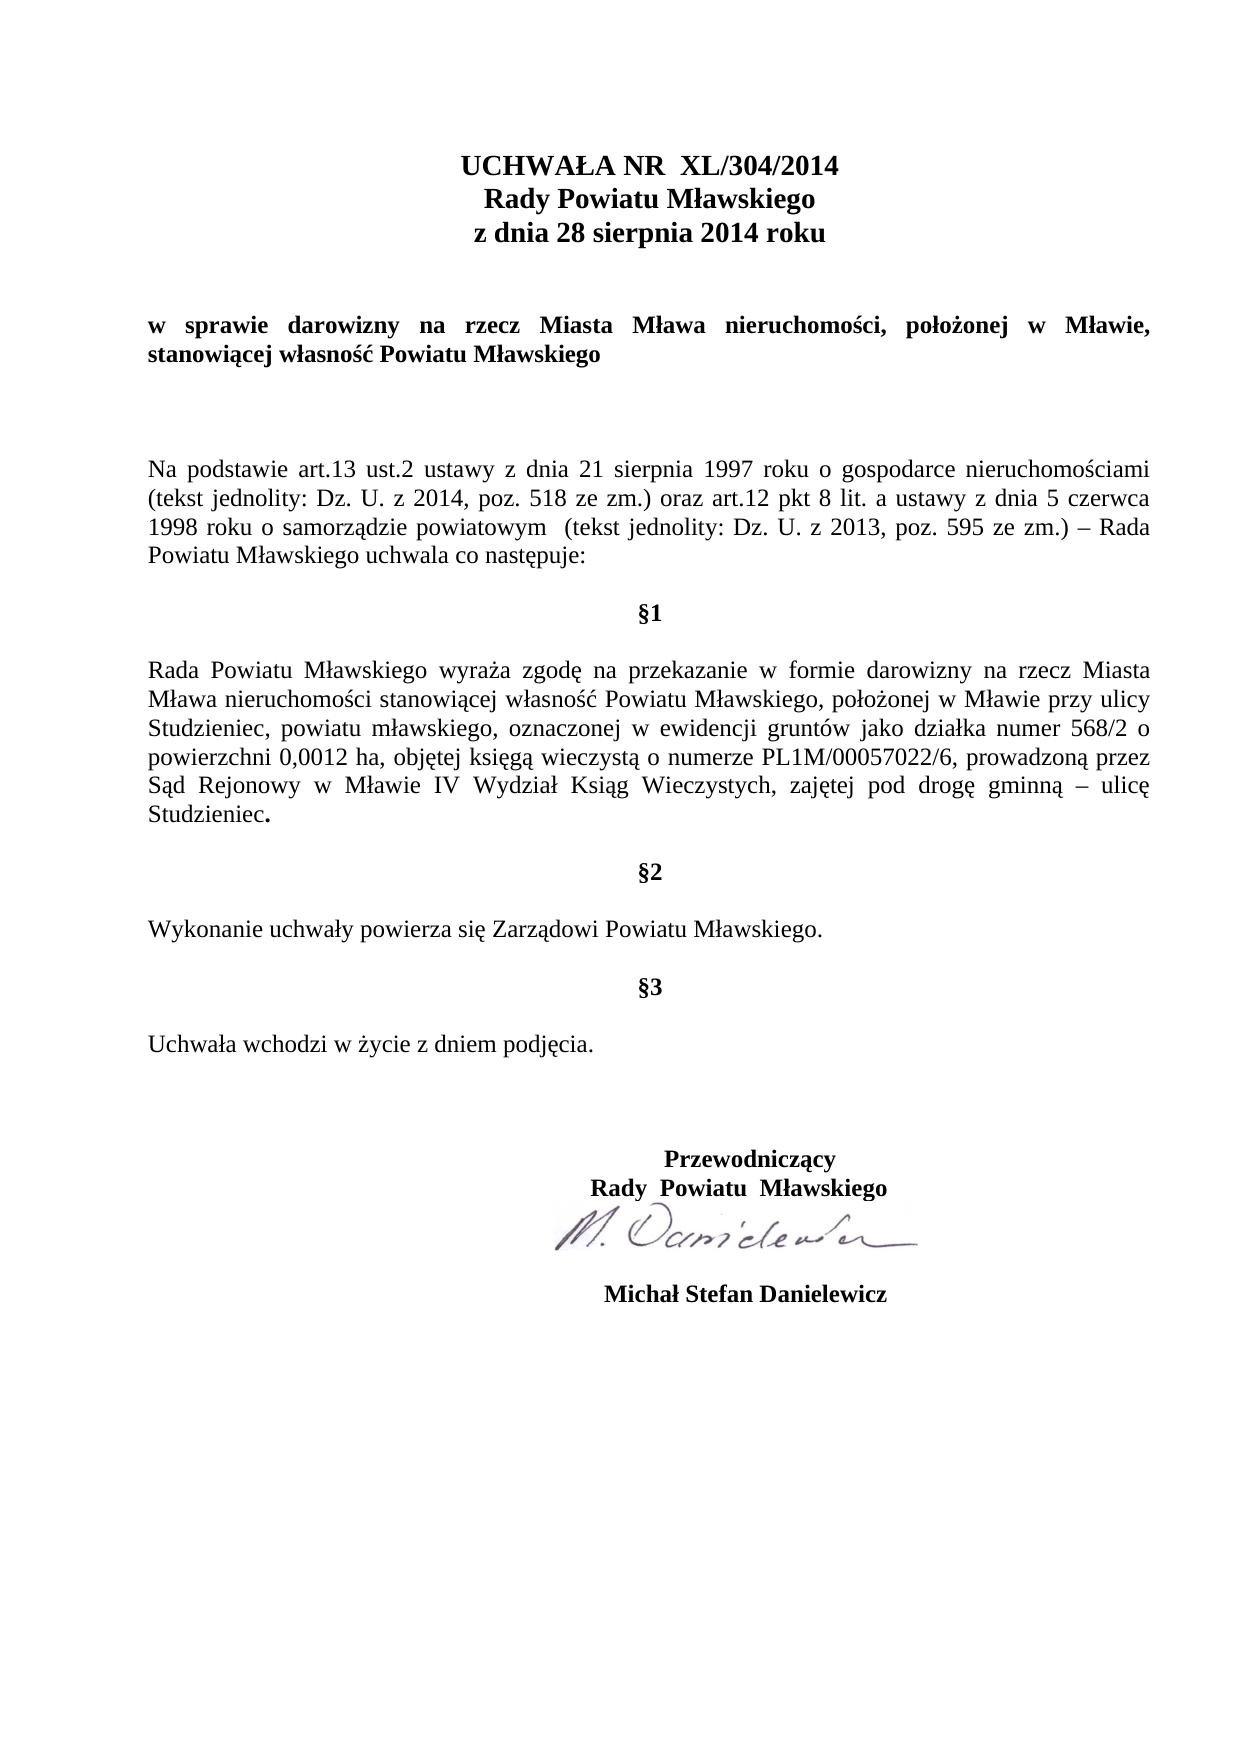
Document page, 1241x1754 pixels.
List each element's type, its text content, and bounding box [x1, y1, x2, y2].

text Rady Powiatu Mławskiego [148, 181, 1152, 215]
text §3 [148, 972, 1152, 1001]
text Michał Stefan Danielewicz [148, 1279, 1152, 1308]
text UCHWAŁA NR XL/304/2014 [148, 148, 1152, 181]
text Rada Powiatu Mławskiego wyraża zgodę na przekazanie w formie darowizny na rzecz Miasta Mława nieruchomości stanowiącej własność Powiatu Mławskiego, położonej w Mławie przy ulicy Studzieniec, powiatu mławskiego, oznaczonej w ewidencji gruntów jako działka numer 568/2 o powierzchni 0,0012 ha, objętej księgą wieczystą o numerze PL1M/00057022/6, prowadzoną przez Sąd Rejonowy w Mławie IV Wydział Ksiąg Wieczystych, zajętej pod drogę gminną – ulicę Studzieniec. [148, 656, 1152, 828]
text z dnia 28 sierpnia 2014 roku [148, 215, 1152, 248]
text §2 [148, 857, 1152, 886]
text Na podstawie art.13 ust.2 ustawy z dnia 21 sierpnia 1997 roku o gospodarce nieruchomościami (tekst jednolity: Dz. U. z 2014, poz. 518 ze zm.) oraz art.12 pkt 8 lit. a ustawy z dnia 5 czerwca 1998 roku o samorządzie powiatowym (tekst jednolity: Dz. U. z 2013, poz. 595 ze zm.) – Rada Powiatu Mławskiego uchwala co następuje: [148, 454, 1152, 569]
text w sprawie darowizny na rzecz Miasta Mława nieruchomości, położonej w Mławie, stanowiącej własność Powiatu Mławskiego [148, 311, 1152, 368]
text Uchwała wchodzi w życie z dniem podjęcia. [148, 1029, 1152, 1058]
text Wykonanie uchwały powierza się Zarządowi Powiatu Mławskiego. [148, 914, 1152, 943]
text Rady Powiatu Mławskiego [148, 1173, 1152, 1202]
text Przewodniczący [148, 1144, 1152, 1173]
picture [553, 1201, 918, 1251]
text §1 [148, 598, 1152, 627]
